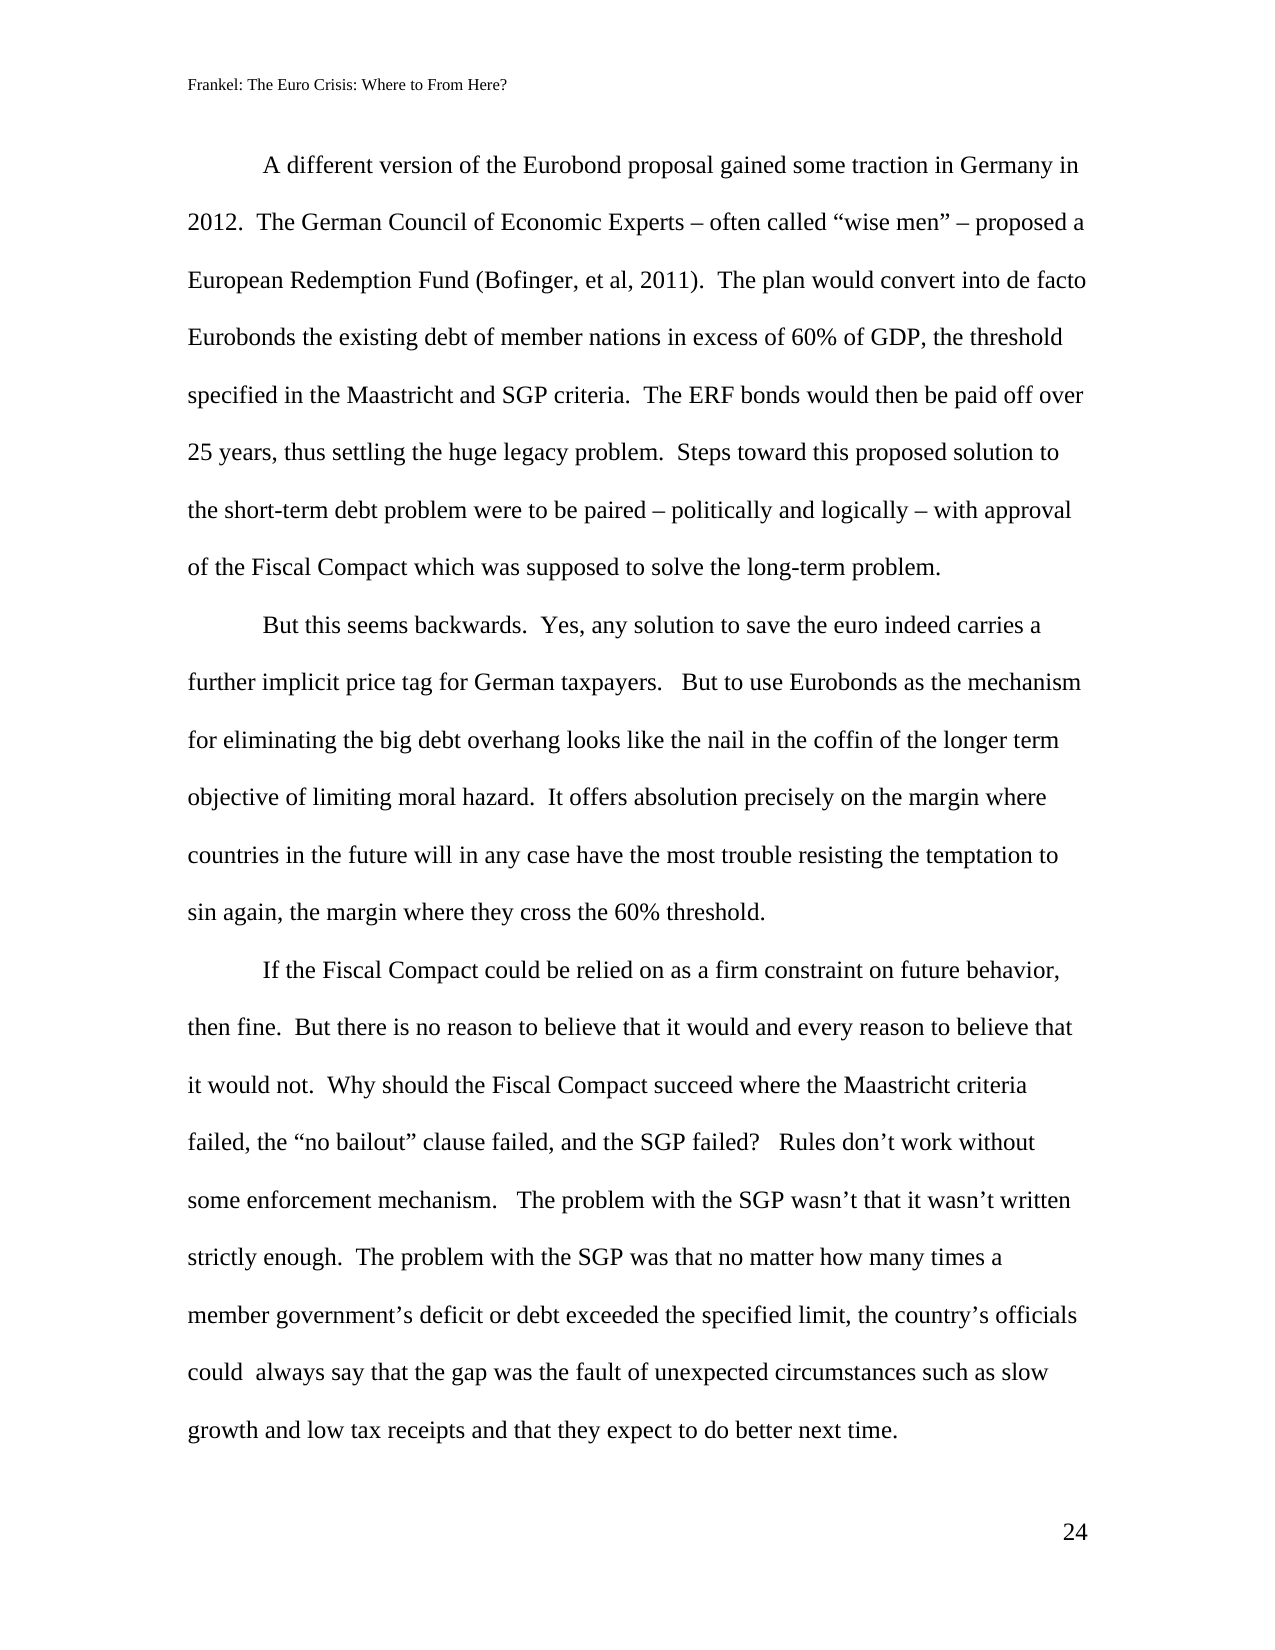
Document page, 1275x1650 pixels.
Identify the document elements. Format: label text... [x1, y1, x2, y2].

text But this seems backwards. Yes, any solution to save the euro indeed carries a further implicit price tag for German taxpayers. But to use Eurobonds as the mechanism for eliminating the big debt overhang looks like the nail in the coffin of the longer term objective of limiting moral hazard. It offers absolution precisely on the margin where countries in the future will in any case have the most trouble resisting the temptation to sin again, the margin where they cross the 60% threshold. [187, 610, 1087, 926]
text If the Fiscal Compact could be relied on as a firm constraint on future behavior, then fine. But there is no reason to believe that it would and every reason to believe that it would not. Why should the Fiscal Compact succeed where the Maastricht criteria failed, the “no bailout” clause failed, and the SGP failed? Rules don’t work without some enforcement mechanism. The problem with the SGP wasn’t that it wasn’t written strictly enough. The problem with the SGP was that no matter how many times a member government’s deficit or debt exceeded the specified limit, the country’s officials could always say that the gap was the fault of unexpected circumstances such as slow growth and low tax receipts and that they expect to do better next time. [187, 955, 1087, 1444]
text A different version of the Eurobond proposal gained some traction in Germany in 2012. The German Council of Economic Experts – often called “wise men” – proposed a European Redemption Fund (Bofinger, et al, 2011). The plan would convert into de facto Eurobonds the existing debt of member nations in excess of 60% of GDP, the threshold specified in the Maastricht and SGP criteria. The ERF bonds would then be paid off over 25 years, thus settling the huge legacy problem. Steps toward this proposed solution to the short-term debt problem were to be paired – politically and logically – with approval of the Fiscal Compact which was supposed to solve the long-term problem. [187, 150, 1087, 581]
